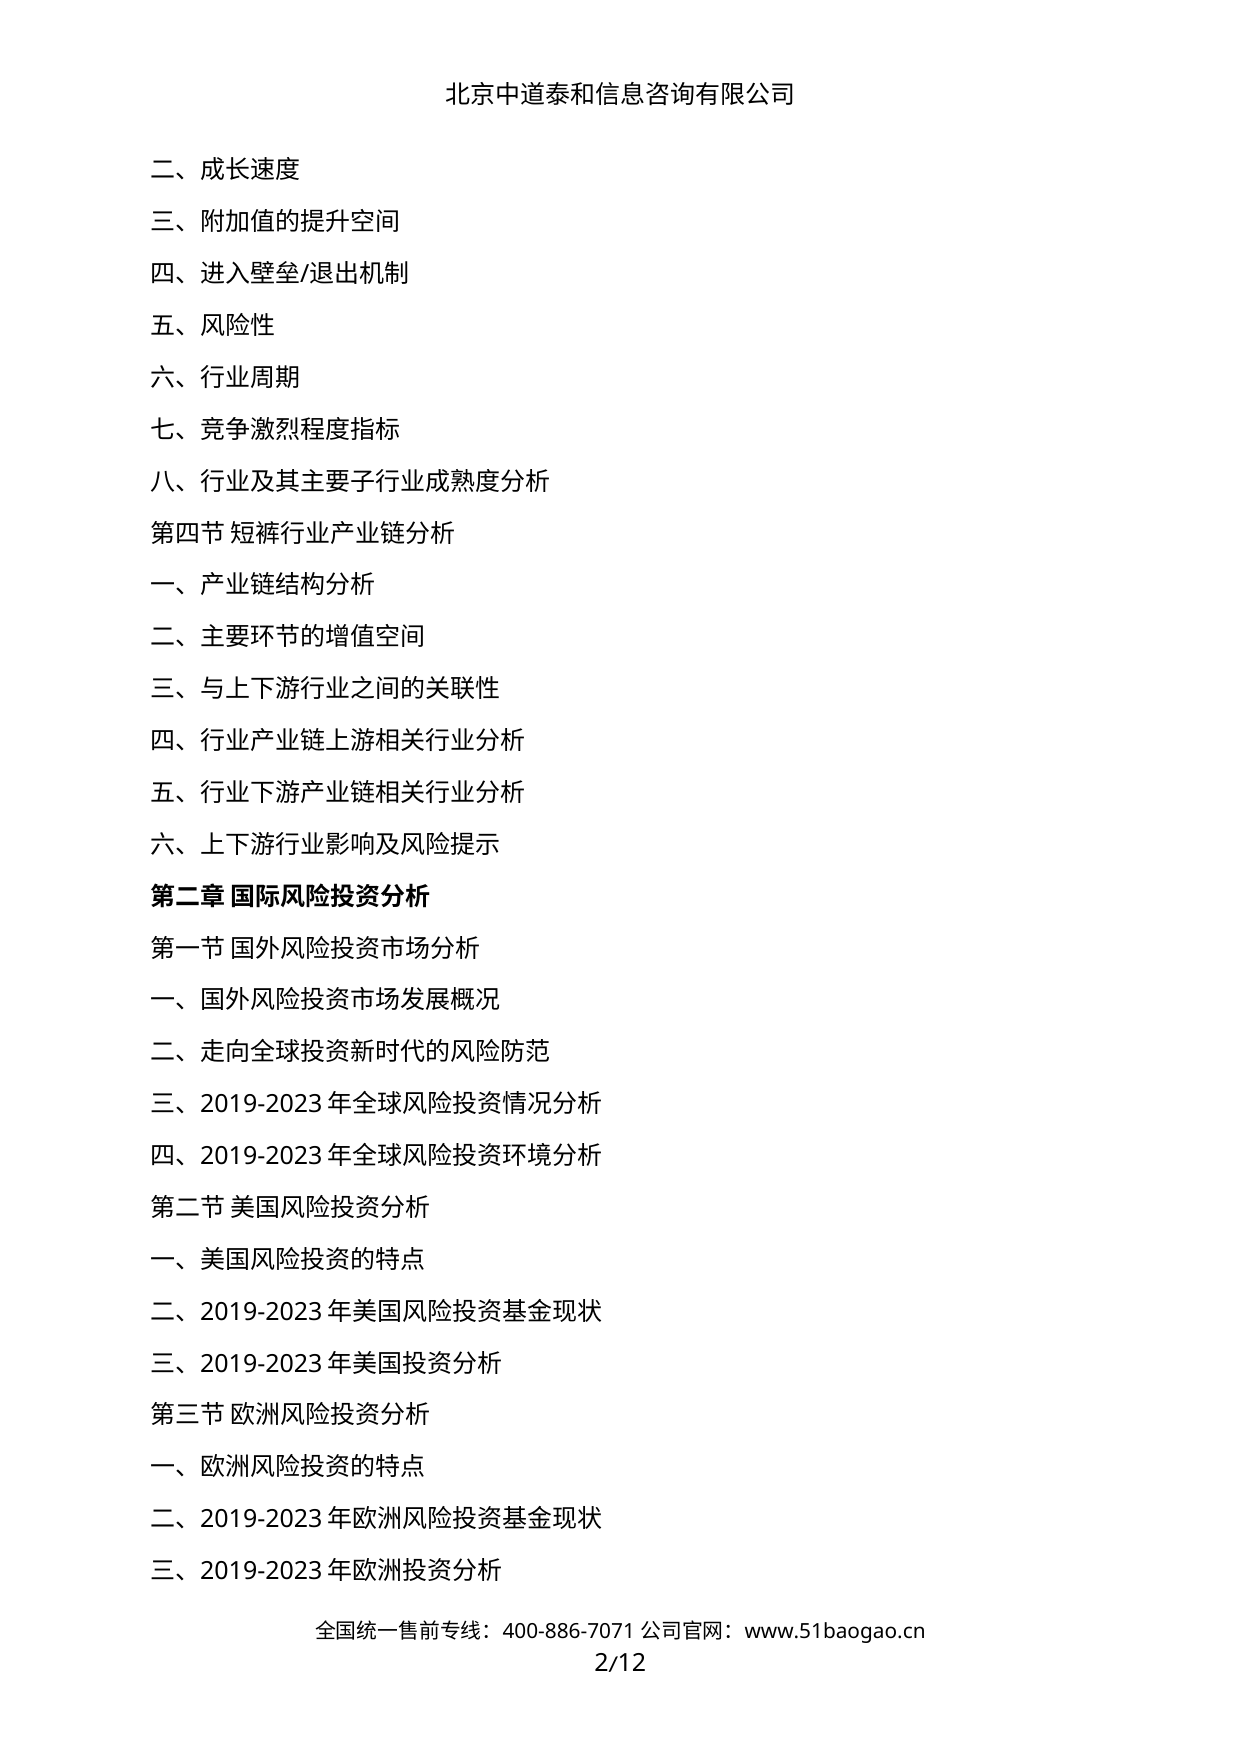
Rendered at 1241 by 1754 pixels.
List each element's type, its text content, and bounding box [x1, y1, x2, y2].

text 第四节 短裤行业产业链分析 [150, 513, 1090, 549]
text 第三节 欧洲风险投资分析 [150, 1395, 1090, 1431]
text 一、美国风险投资的特点 [150, 1239, 1090, 1276]
text 八、行业及其主要子行业成熟度分析 [150, 461, 1090, 497]
text 二、成长速度 [150, 150, 1090, 186]
text 三、2019-2023年欧洲投资分析 [150, 1551, 1090, 1587]
text 二、2019-2023年美国风险投资基金现状 [150, 1291, 1090, 1327]
text 四、2019-2023年全球风险投资环境分析 [150, 1136, 1090, 1172]
text 一、国外风险投资市场发展概况 [150, 980, 1090, 1016]
text 二、走向全球投资新时代的风险防范 [150, 1032, 1090, 1068]
text 一、产业链结构分析 [150, 565, 1090, 601]
text 六、上下游行业影响及风险提示 [150, 824, 1090, 861]
text 六、行业周期 [150, 357, 1090, 394]
text 四、行业产业链上游相关行业分析 [150, 721, 1090, 757]
text 七、竞争激烈程度指标 [150, 409, 1090, 446]
text 第二节 美国风险投资分析 [150, 1187, 1090, 1224]
text 五、行业下游产业链相关行业分析 [150, 772, 1090, 809]
text 五、风险性 [150, 306, 1090, 342]
text 第二章 国际风险投资分析 [150, 876, 1090, 912]
text 三、2019-2023年美国投资分析 [150, 1343, 1090, 1379]
text 一、欧洲风险投资的特点 [150, 1447, 1090, 1483]
text 二、2019-2023年欧洲风险投资基金现状 [150, 1499, 1090, 1535]
text 二、主要环节的增值空间 [150, 617, 1090, 653]
text 三、附加值的提升空间 [150, 202, 1090, 238]
text 三、与上下游行业之间的关联性 [150, 669, 1090, 705]
text 第一节 国外风险投资市场分析 [150, 928, 1090, 964]
text 四、进入壁垒/退出机制 [150, 254, 1090, 290]
text 三、2019-2023年全球风险投资情况分析 [150, 1084, 1090, 1120]
